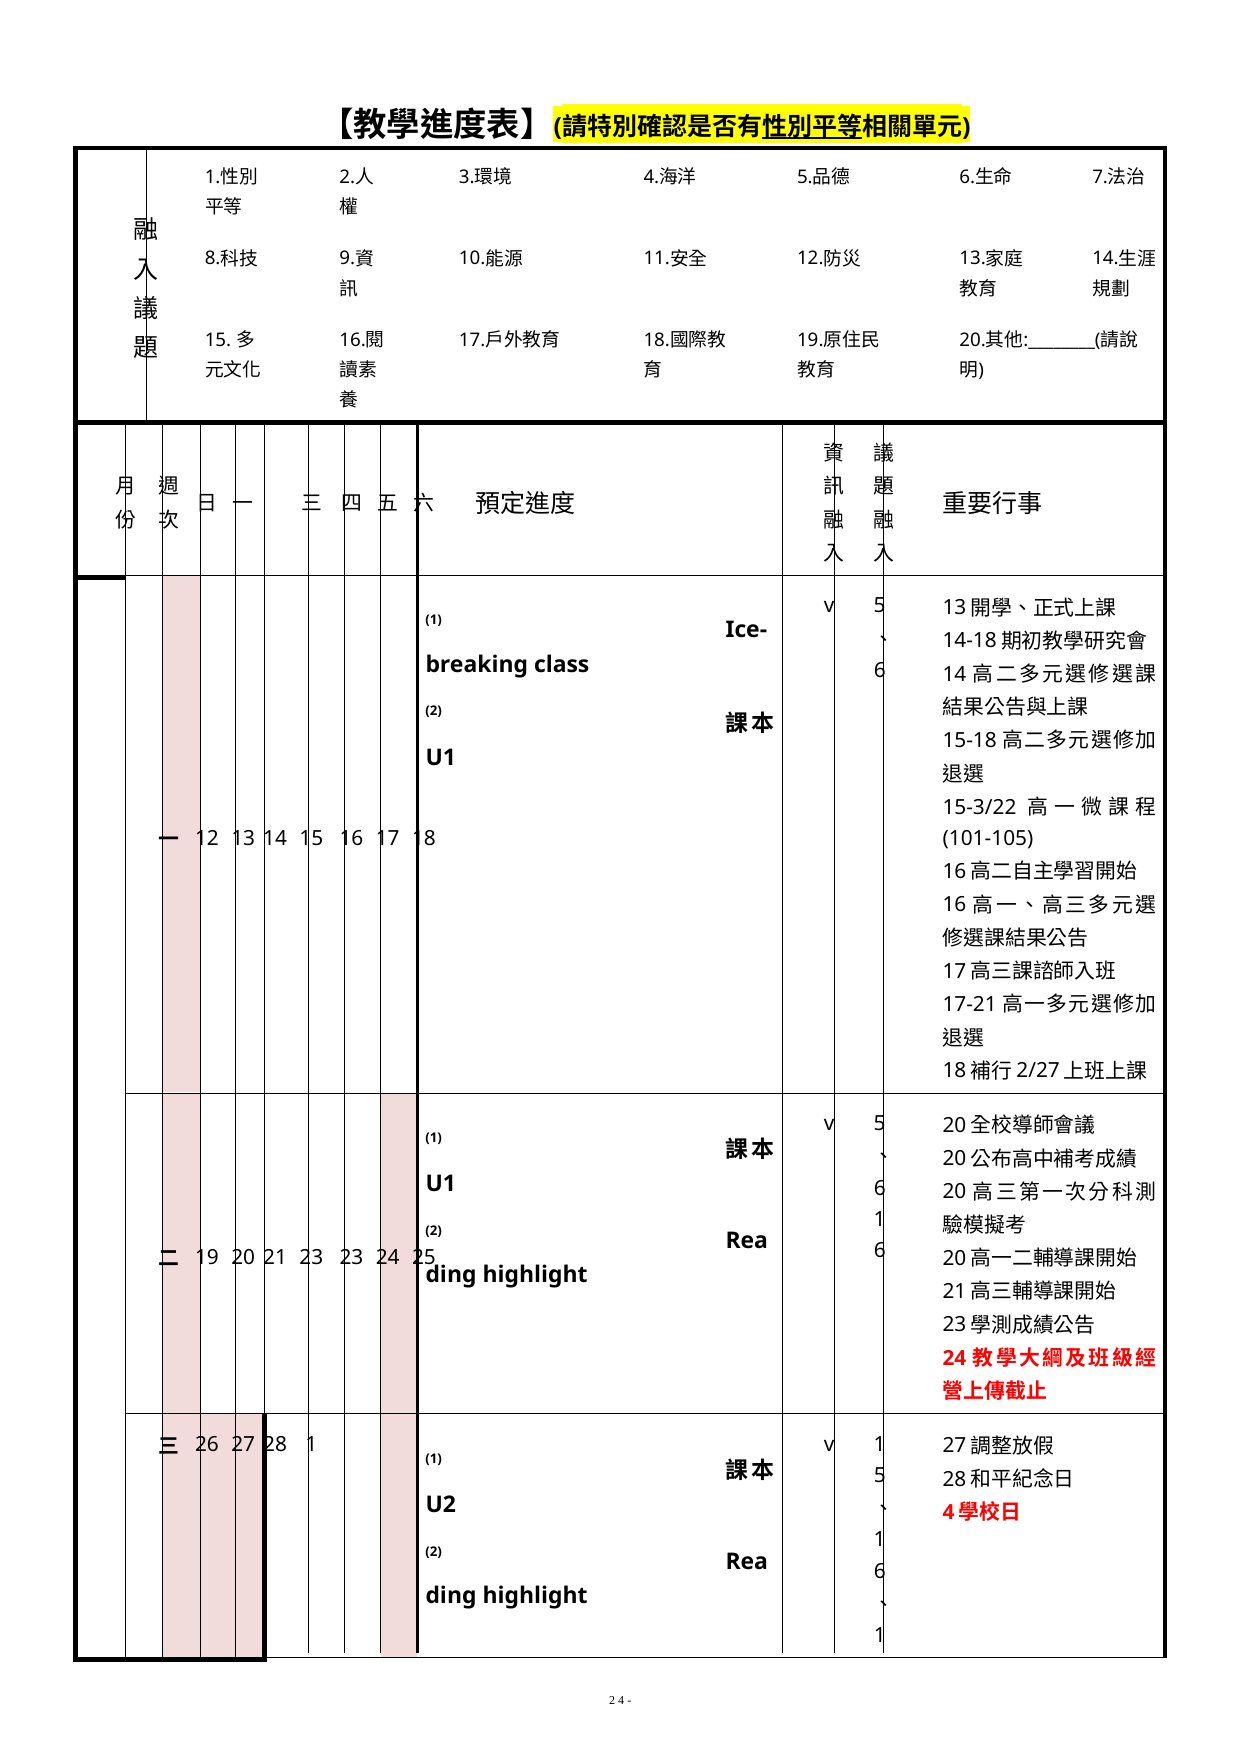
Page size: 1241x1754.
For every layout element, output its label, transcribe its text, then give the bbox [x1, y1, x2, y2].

table_cell 二 [236, 425, 264, 575]
table_cell 日 [163, 425, 200, 575]
table_cell 24 [345, 1094, 380, 1413]
table_cell 16.閱讀素養 [281, 309, 400, 420]
table_cell 議題 融入 [835, 425, 883, 575]
table_cell 重要行事 [884, 425, 1163, 575]
table_cell 15. 多元文化 [147, 309, 281, 420]
table_cell 13開學、正式上課 14-18期初教學研究會 14高二多元選修選課結果公告與上課 15-18高二多元選修加退選 15-3/22高一微課程(101-105) 16高二自主學習開始 16高一、高三多元選修選課結果公告 17高三課諮師入班 17-21高一多元選修加退選 18補行2/27上班上課 [884, 576, 1163, 1092]
table_cell v [783, 576, 834, 1092]
table_cell 21 [236, 1094, 264, 1413]
table_cell 9.資訊 [281, 227, 400, 309]
table_cell 12 [163, 576, 200, 1092]
table_cell 預定進度 [419, 425, 782, 575]
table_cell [417, 1414, 783, 1657]
table_cell [78, 580, 125, 1657]
table_cell 六 [381, 425, 416, 575]
table_cell 月 份 [78, 425, 125, 575]
table_cell 28 [236, 1414, 262, 1657]
table_cell 4 [381, 1414, 417, 1657]
table_cell 5、6 16 [835, 1094, 883, 1413]
table_cell 19.原住民教育 [739, 309, 901, 420]
table_cell 19 [163, 1094, 200, 1413]
table_cell 2 [308, 1414, 344, 1657]
table_cell 18.國際教育 [585, 309, 738, 420]
table_cell 四 [309, 425, 344, 575]
table_cell 14.生涯規劃 [1034, 227, 1163, 309]
table_cell 五 [345, 425, 380, 575]
table_cell 三 [126, 1414, 162, 1657]
table_cell 26 [163, 1414, 200, 1657]
table_cell 27 [201, 1414, 235, 1657]
table_cell 三 [265, 425, 308, 575]
table_cell 17.戶外教育 [400, 309, 585, 420]
table_cell 17 [345, 576, 380, 1092]
table_cell 27調整放假 28和平紀念日 4學校日 [884, 1414, 1163, 1657]
table_header 5.品德 [739, 150, 901, 227]
table_cell 5、6 [835, 576, 883, 1092]
table_cell v [783, 1094, 834, 1413]
table_cell 11.安全 [585, 227, 738, 309]
table_cell 13.家庭教育 [901, 227, 1034, 309]
table_cell 16 [309, 576, 344, 1092]
table_cell 1 [267, 1414, 308, 1657]
table_cell 週 次 [126, 425, 162, 575]
table_cell 一 [126, 576, 162, 1092]
table_cell 23 [265, 1094, 308, 1413]
table_header 2.人權 [281, 150, 400, 227]
table_cell 資訊 融入 [783, 425, 834, 575]
table_cell Ice-breaking class 課本U1 [419, 576, 782, 1092]
table_cell 15 [265, 576, 308, 1092]
table_cell v [783, 1414, 834, 1657]
table_cell 10.能源 [400, 227, 585, 309]
table_cell 15、 16、18 [834, 1414, 884, 1657]
table_cell 25 [381, 1094, 416, 1413]
table_cell 二 [126, 1094, 162, 1413]
table_cell 18 [381, 576, 416, 1092]
table_cell 8.科技 [147, 227, 281, 309]
table_cell 23 [309, 1094, 344, 1413]
table_header 4.海洋 [585, 150, 738, 227]
table_header 7.法治 [1034, 150, 1163, 227]
table_cell 20.其他:________(請說明) [901, 309, 1163, 420]
text 【教學進度表】(請特別確認是否有性別平等相關單元) [79, 94, 1211, 146]
table_cell 20全校導師會議 20公布高中補考成績 20高三第一次分科測驗模擬考 20高一二輔導課開始 21高三輔導課開始 23學測成績公告 24教學大綱及班級經營上傳截止 [884, 1094, 1163, 1413]
table_cell 一 [201, 425, 235, 575]
table_cell 課本 U1 Reading highlight [419, 1094, 782, 1413]
table_header 3.環境 [400, 150, 585, 227]
table_cell 14 [236, 576, 264, 1092]
table_cell 12.防災 [739, 227, 901, 309]
table_header 1.性別平等 [147, 150, 281, 227]
table_header 融入 議題 [78, 150, 146, 420]
table_cell 20 [201, 1094, 235, 1413]
table_cell 13 [201, 576, 235, 1092]
table_header 6.生命 [901, 150, 1034, 227]
table_cell 3 [345, 1414, 381, 1657]
